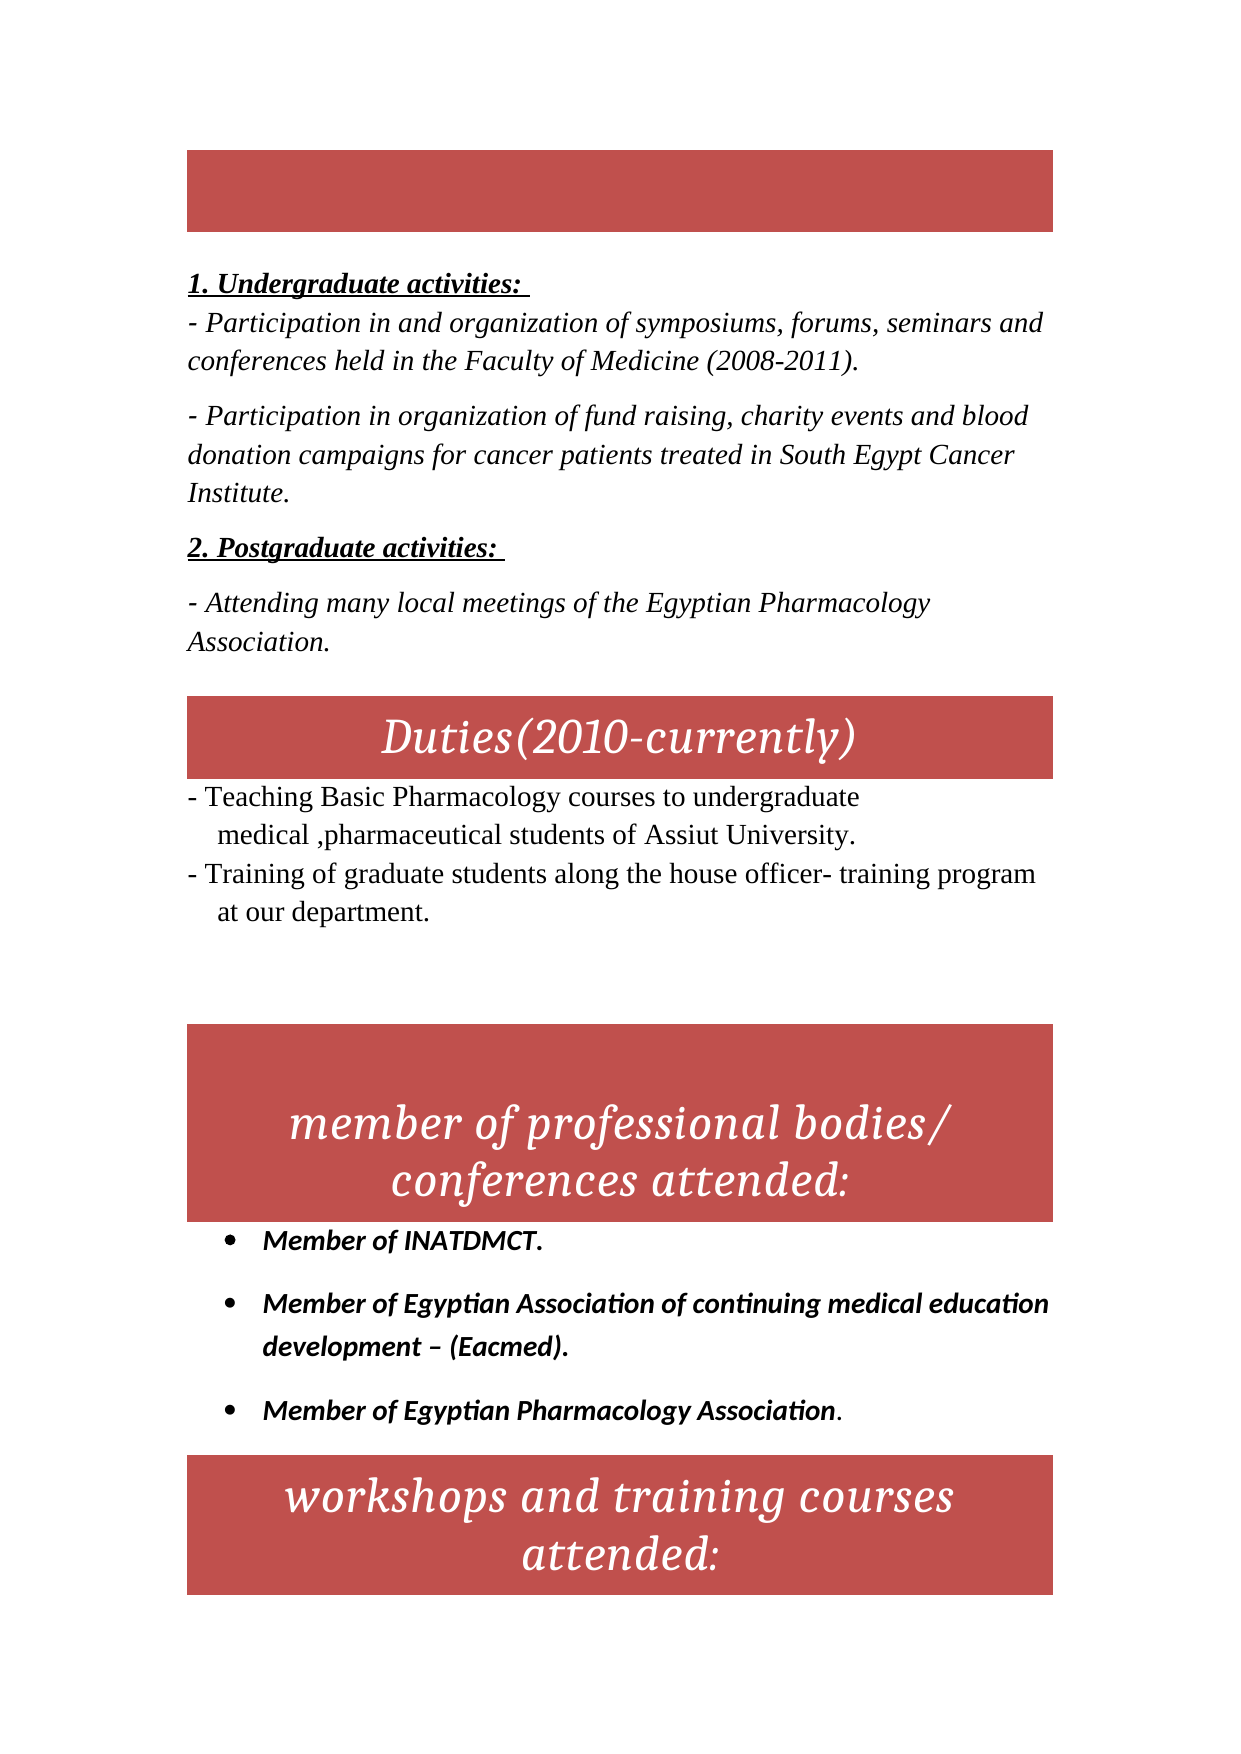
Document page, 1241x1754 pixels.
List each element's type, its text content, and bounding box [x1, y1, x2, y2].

text - Participation in and organization of symposiums, forums, seminars and conferences held in the Faculty of Medicine (2008-2011). [187, 304, 1053, 377]
text - Participation in organization of fund raising, charity events and blood donation campaigns for cancer patients treated in South Egypt Cancer Institute. [187, 398, 1053, 509]
text 2. Postgraduate activities: [187, 530, 1053, 564]
list Member of Egyptian Pharmacology Association. [225, 1392, 1053, 1427]
text - Attending many local meetings of the Egyptian Pharmacology Association. [187, 585, 1053, 658]
list Member of INATDMCT. [225, 1222, 1053, 1257]
text - Training of graduate students along the house officer- training program at our department. [187, 856, 1053, 928]
text Duties(2010-currently) [187, 697, 1053, 779]
list Member of Egyptian Association of continuing medical education development – (Eacmed). [225, 1285, 1053, 1364]
text workshops and training courses attended: [187, 1456, 1053, 1595]
text - Teaching Basic Pharmacology courses to undergraduate medical ,pharmaceutical students of Assiut University. [187, 779, 1053, 851]
text 1. Undergraduate activities: [187, 266, 1053, 299]
text member of professional bodies/ conferences attended: [187, 1082, 1053, 1222]
